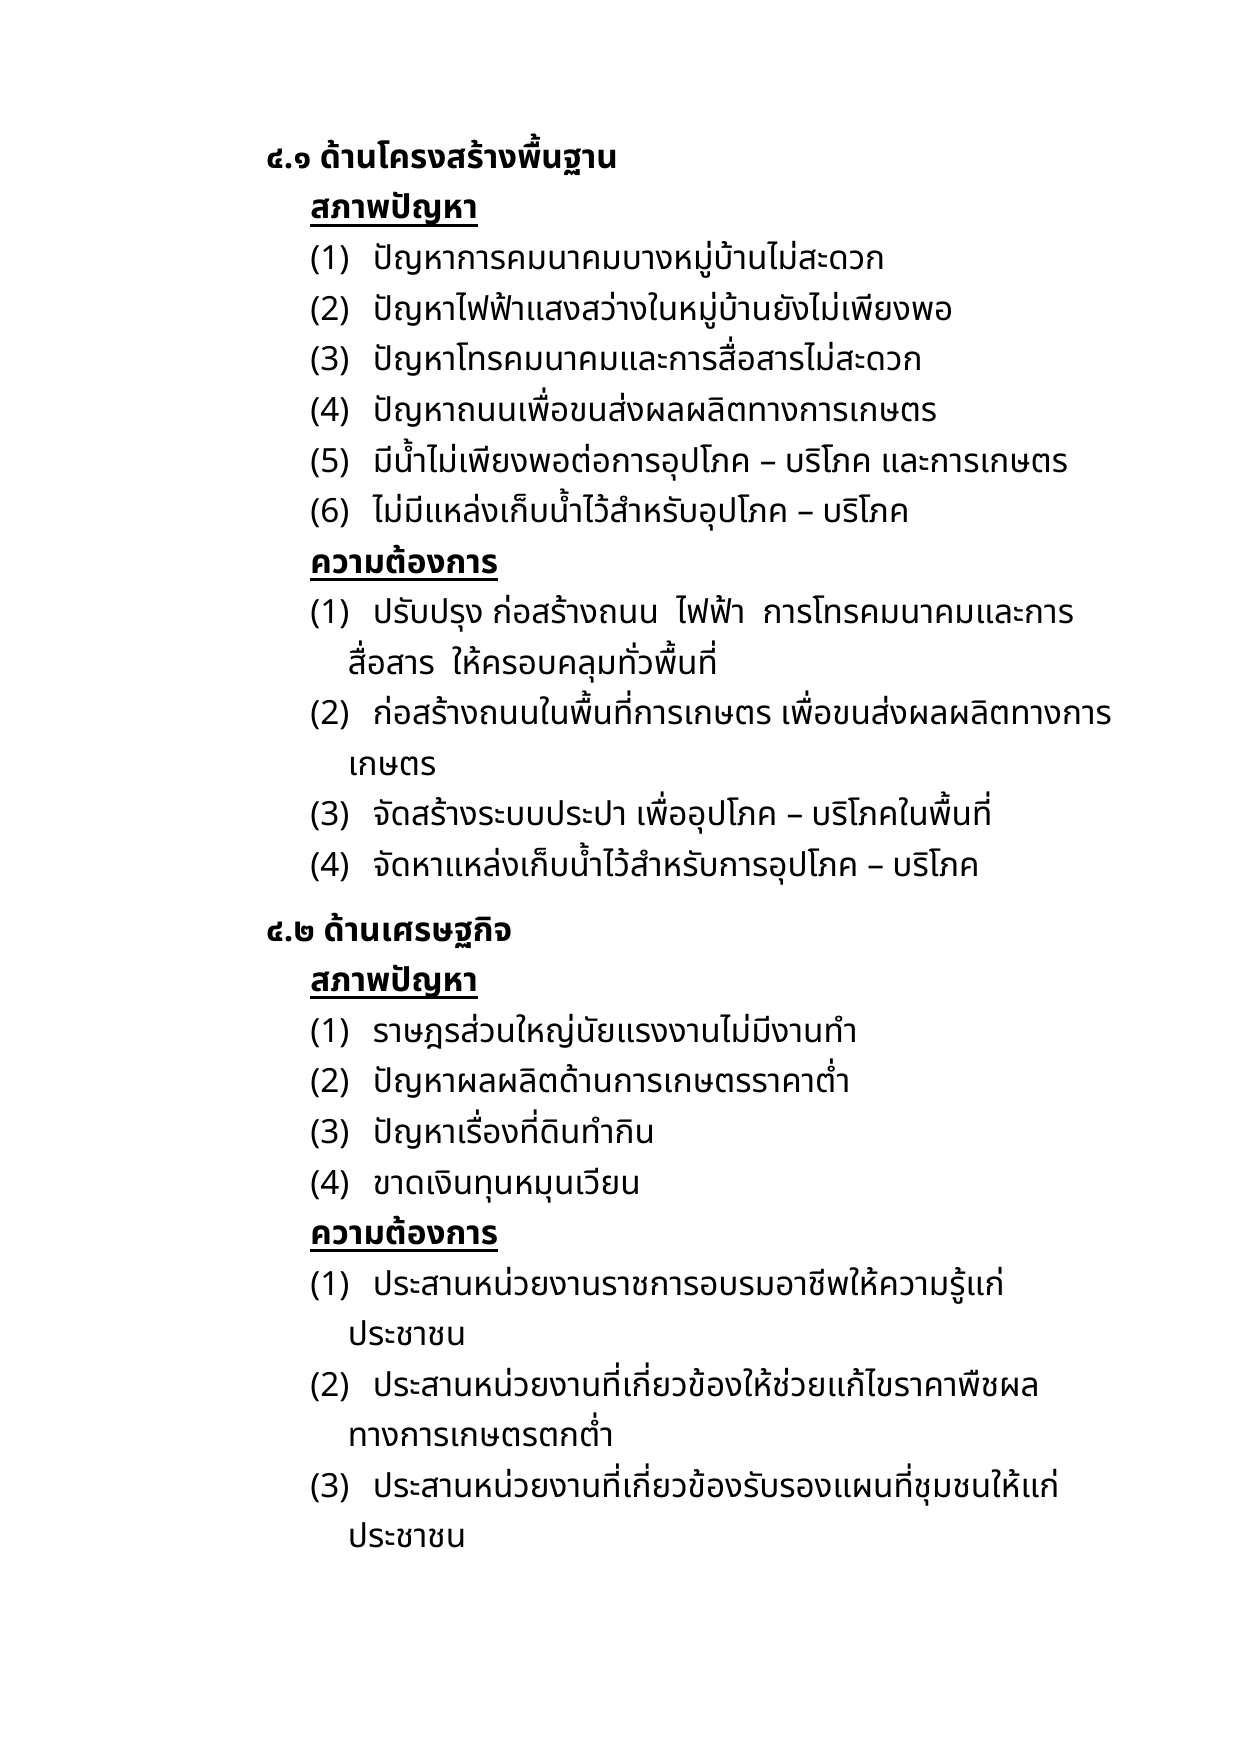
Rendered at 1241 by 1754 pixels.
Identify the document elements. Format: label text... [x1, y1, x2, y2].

list ประสานหน่วยงานราชการอบรมอาชีพให้ความรู้แก่ประชาชน [310, 1259, 1122, 1361]
list ปัญหาโทรคมนาคมและการสื่อสารไม่สะดวก [310, 335, 1122, 386]
list มีน้ำไม่เพียงพอต่อการอุปโภค – บริโภค และการเกษตร [310, 436, 1122, 487]
list ไม่มีแหล่งเก็บน้ำไว้สำหรับอุปโภค – บริโภค [310, 487, 1122, 538]
list จัดหาแหล่งเก็บน้ำไว้สำหรับการอุปโภค – บริโภค [310, 841, 1122, 891]
text สภาพปัญหา [148, 183, 1122, 234]
text ความต้องการ [310, 538, 1122, 588]
list ก่อสร้างถนนในพื้นที่การเกษตร เพื่อขนส่งผลผลิตทางการเกษตร [310, 689, 1122, 790]
list ประสานหน่วยงานที่เกี่ยวข้องรับรองแผนที่ชุมชนให้แก่ประชาชน [310, 1462, 1122, 1563]
list ประสานหน่วยงานที่เกี่ยวข้องให้ช่วยแก้ไขราคาพืชผลทางการเกษตรตกต่ำ [310, 1361, 1122, 1462]
list ปรับปรุง ก่อสร้างถนน ไฟฟ้า การโทรคมนาคมและการสื่อสาร ให้ครอบคลุมทั่วพื้นที่ [310, 588, 1122, 689]
text สภาพปัญหา [148, 956, 1122, 1007]
text ๔.๑ ด้านโครงสร้างพื้นฐาน [148, 133, 1122, 183]
list ปัญหาไฟฟ้าแสงสว่างในหมู่บ้านยังไม่เพียงพอ [310, 284, 1122, 335]
list ขาดเงินทุนหมุนเวียน [310, 1158, 1122, 1209]
text ๔.๒ ด้านเศรษฐกิจ [148, 906, 1122, 956]
list จัดสร้างระบบประปา เพื่ออุปโภค – บริโภคในพื้นที่ [310, 790, 1122, 841]
list ราษฎรส่วนใหญ่นัยแรงงานไม่มีงานทำ [310, 1007, 1122, 1057]
text ความต้องการ [310, 1209, 1122, 1259]
list ปัญหาเรื่องที่ดินทำกิน [310, 1108, 1122, 1158]
list ปัญหาถนนเพื่อขนส่งผลผลิตทางการเกษตร [310, 386, 1122, 436]
list ปัญหาผลผลิตด้านการเกษตรราคาต่ำ [310, 1057, 1122, 1108]
list ปัญหาการคมนาคมบางหมู่บ้านไม่สะดวก [310, 234, 1122, 284]
